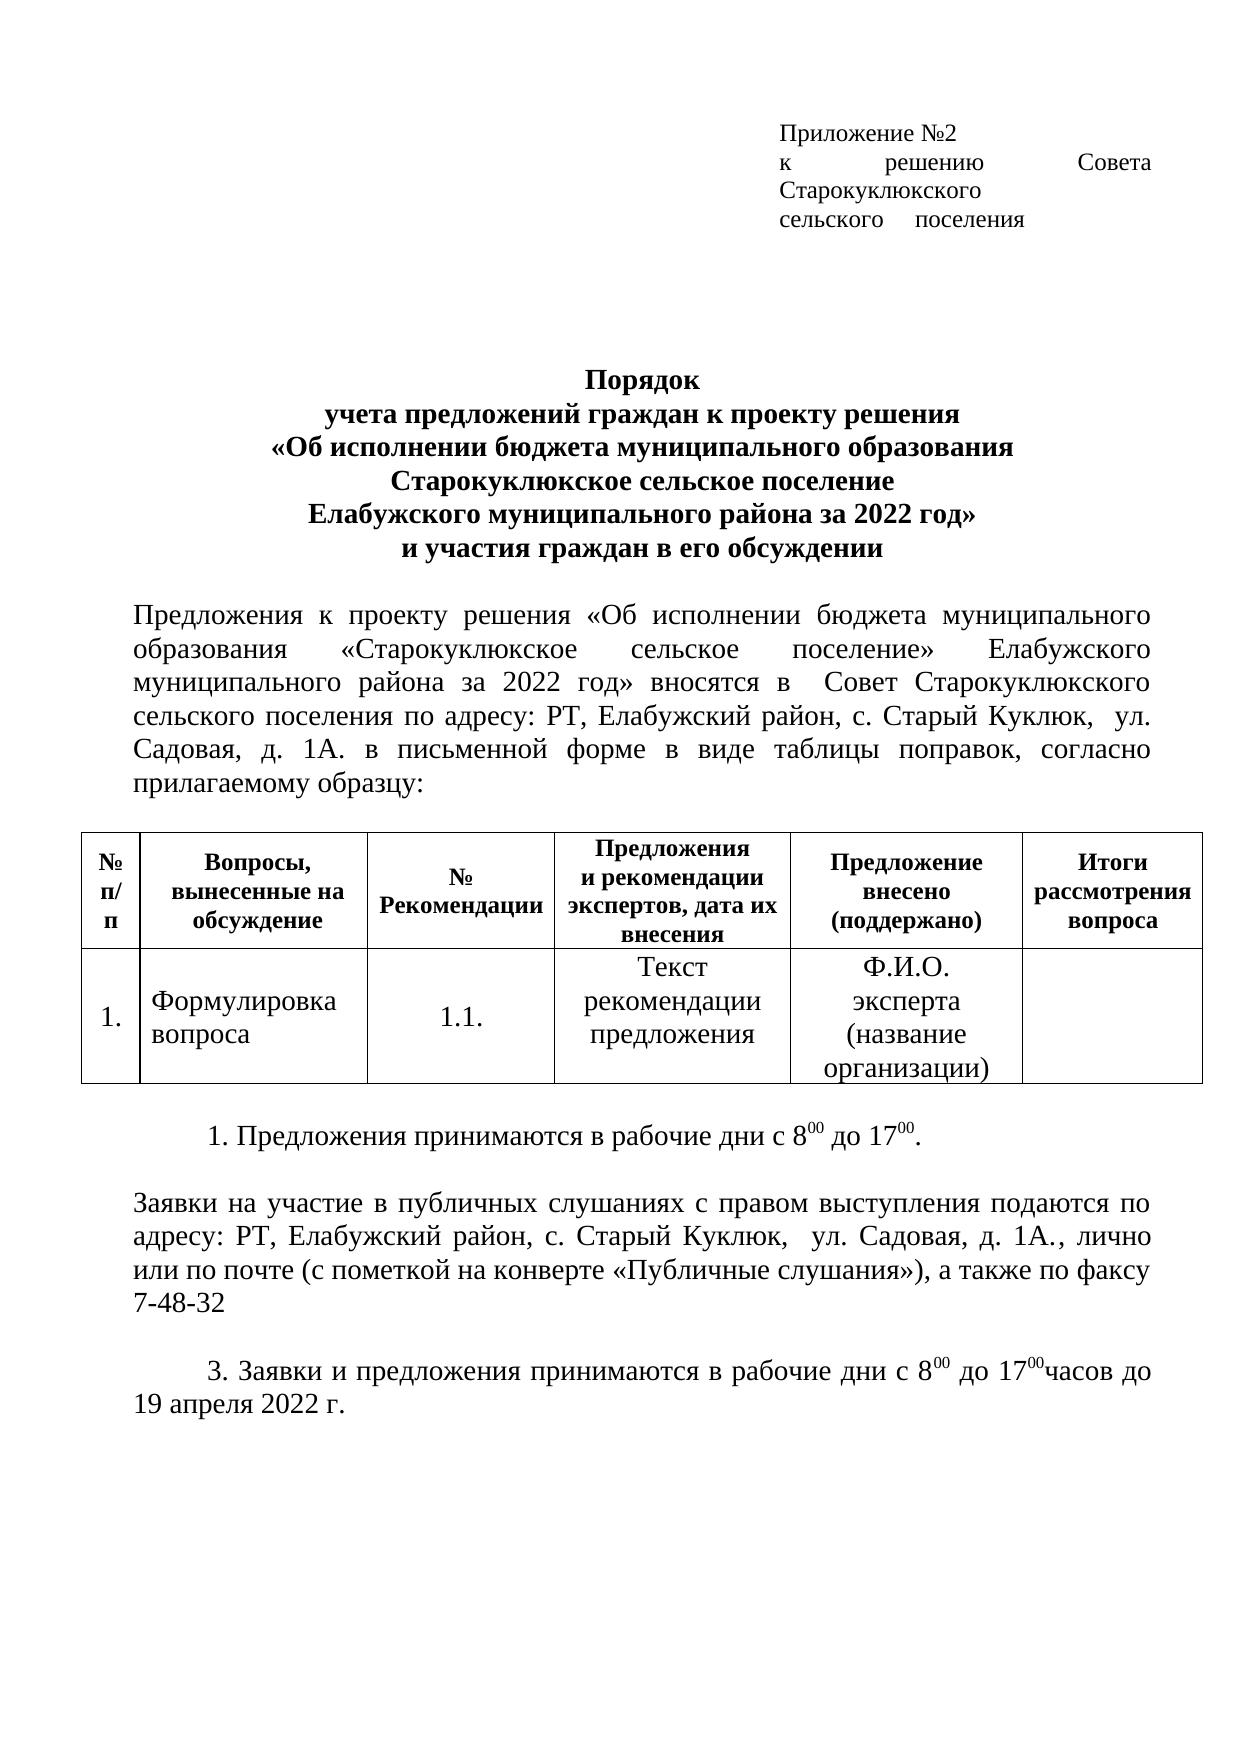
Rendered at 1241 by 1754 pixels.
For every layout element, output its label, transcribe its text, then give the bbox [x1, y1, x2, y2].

text сельского поселения [779, 204, 1152, 233]
table_header № п/п [82, 833, 139, 948]
table_header Предложение внесено (поддержано) [791, 833, 1022, 948]
table_header Вопросы, вынесенные на обсуждение [141, 833, 367, 948]
text «Об исполнении бюджета муниципального образования [133, 429, 1152, 463]
text Елабужского муниципального района за 2022 год» [133, 497, 1152, 530]
table_header № Рекомендации [368, 833, 554, 948]
text Приложение №2 [723, 118, 1152, 147]
table_cell Ф.И.О. эксперта (название организации) [791, 949, 1022, 1083]
table_cell Формулировка вопроса [141, 949, 367, 1083]
text Предложения к проекту решения «Об исполнении бюджета муниципального образования «Старокуклюкское сельское поселение» Елабужского муниципального района за 2022 год» вносятся в Совет Старокуклюкского сельского поселения по адресу: РТ, Елабужский район, с. Старый Куклюк, ул. Садовая, д. 1А. в письменной форме в виде таблицы поправок, согласно прилагаемому образцу: [133, 597, 1152, 798]
text 3. Заявки и предложения принимаются в рабочие дни с 800 до 1700часов до 19 апреля 2022 г. [133, 1353, 1152, 1420]
table_cell [1023, 949, 1202, 1083]
table_cell 1. [82, 949, 139, 1083]
text Старокуклюкское сельское поселение [133, 463, 1152, 497]
text Заявки на участие в публичных слушаниях с правом выступления подаются по адресу: РТ, Елабужский район, с. Старый Куклюк, ул. Садовая, д. 1А., лично или по почте (с пометкой на конверте «Публичные слушания»), а также по факсу 7-48-32 [133, 1185, 1152, 1319]
text к решению Совета Старокуклюкского [779, 147, 1152, 204]
table_header Предложения и рекомендации экспертов, дата их внесения [555, 833, 790, 948]
table_cell 1.1. [368, 949, 554, 1083]
text и участия граждан в его обсуждении [133, 530, 1152, 564]
text Порядок [133, 362, 1152, 396]
text учета предложений граждан к проекту решения [133, 396, 1152, 429]
table_cell Текст рекомендации предложения [555, 949, 790, 1083]
table_header Итоги рассмотрения вопроса [1023, 833, 1202, 948]
list Предложения принимаются в рабочие дни с 800 до 1700. [133, 1118, 1152, 1151]
